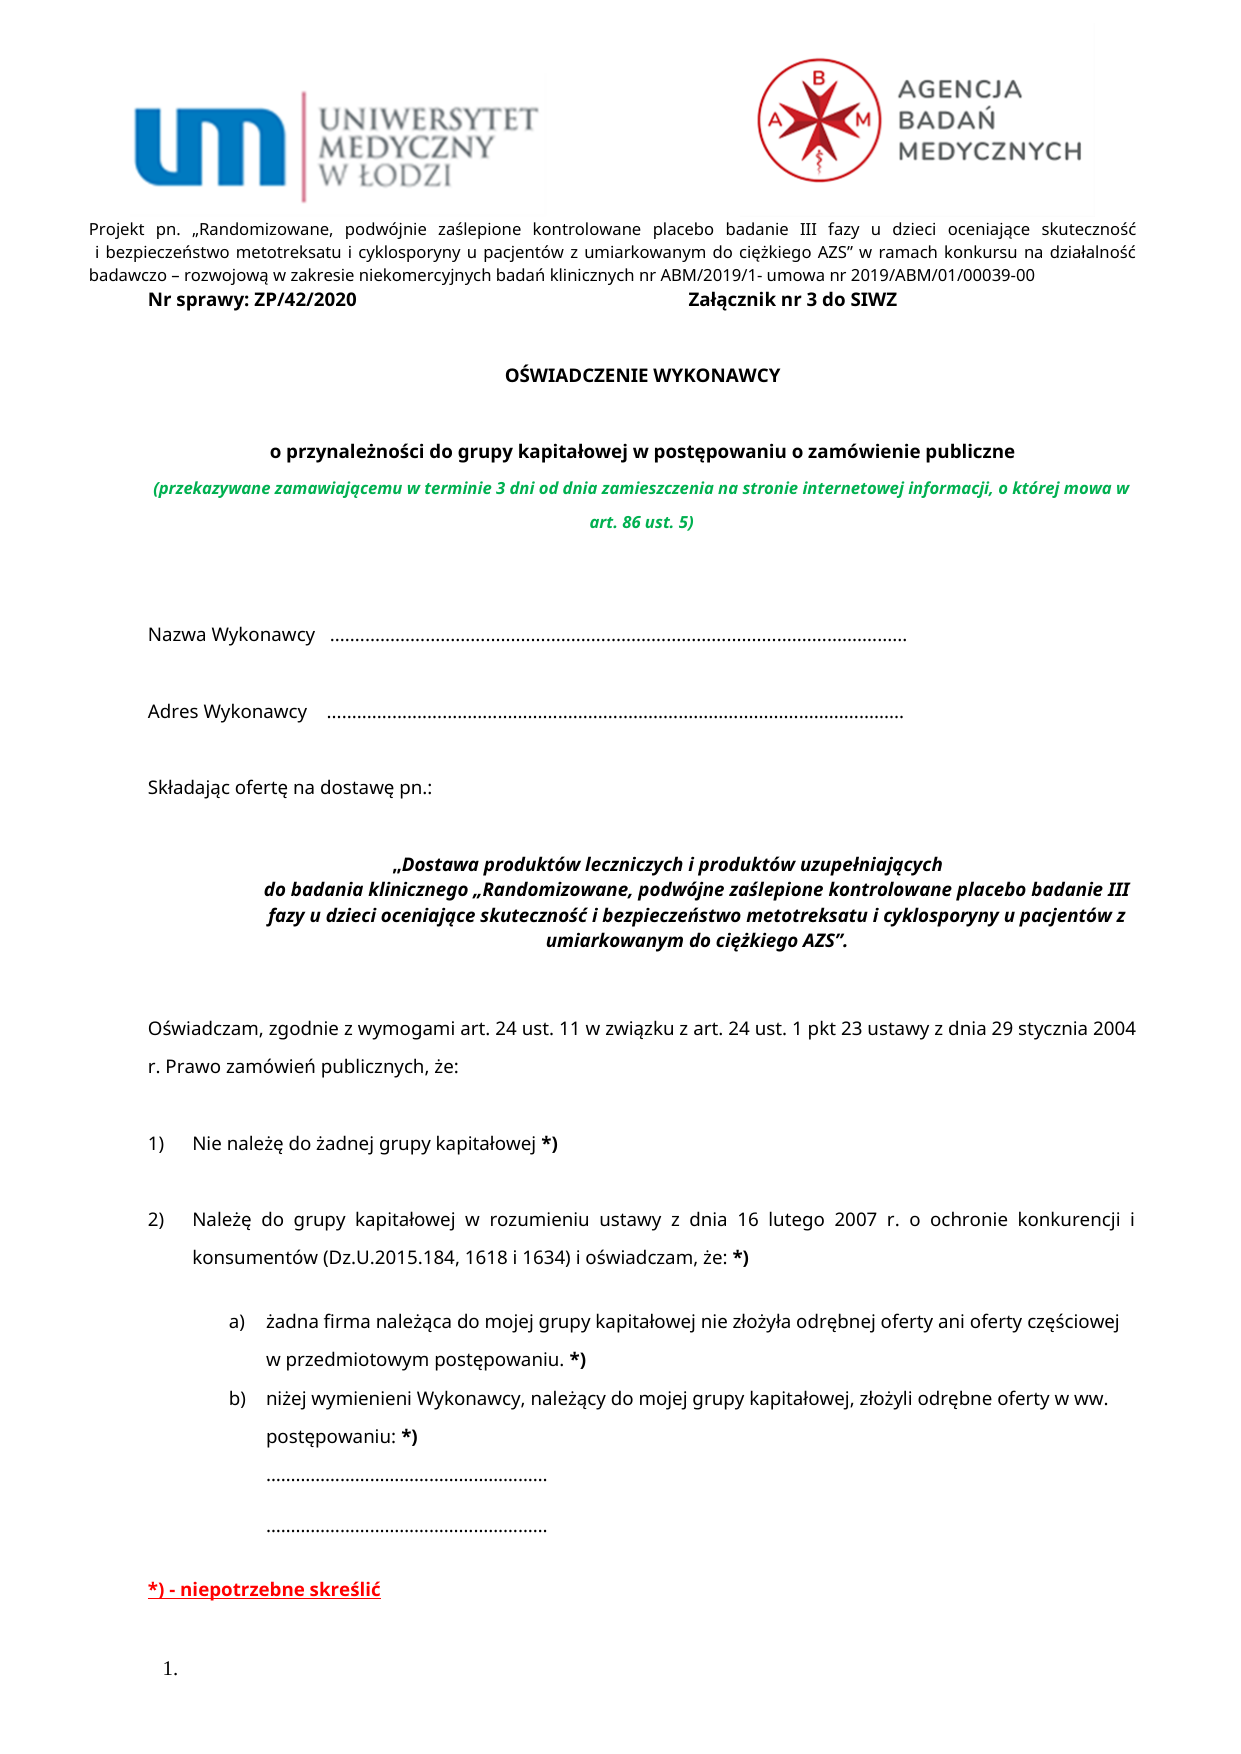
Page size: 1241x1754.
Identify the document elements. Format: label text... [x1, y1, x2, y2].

list ………………………………………………… [266, 1512, 1137, 1538]
list ………………………………………………… [266, 1461, 1137, 1487]
list Adres Wykonawcy ................................................................................................................... [148, 698, 1137, 723]
list *) - niepotrzebne skreślić [148, 1576, 1137, 1602]
list Należę do grupy kapitałowej w rozumieniu ustawy z dnia 16 lutego 2007 r. o ochronie konkurencji i konsumentów (Dz.U.2015.184, 1618 i 1634) i oświadczam, że: *) [148, 1206, 1137, 1270]
list do badania klinicznego „Randomizowane, podwójne zaślepione kontrolowane placebo badanie III fazy u dzieci oceniające skuteczność i bezpieczeństwo metotreksatu i cyklosporyny u pacjentów z umiarkowanym do ciężkiego AZS”. [259, 876, 1137, 953]
picture [740, 23, 1096, 218]
list o przynależności do grupy kapitałowej w postępowaniu o zamówienie publiczne [148, 439, 1137, 464]
list Nr sprawy: ZP/42/2020 Załącznik nr 3 do SIWZ [148, 286, 1137, 311]
list „Dostawa produktów leczniczych i produktów uzupełniających [200, 851, 1137, 876]
list niżej wymienieni Wykonawcy, należący do mojej grupy kapitałowej, złożyli odrębne oferty w ww. postępowaniu: *) [229, 1385, 1137, 1449]
list Oświadczam, zgodnie z wymogami art. 24 ust. 11 w związku z art. 24 ust. 1 pkt 23 ustawy z dnia 29 stycznia 2004 r. Prawo zamówień publicznych, że: [148, 1015, 1137, 1079]
list Składając ofertę na dostawę pn.: [148, 774, 1137, 800]
picture [130, 73, 548, 218]
list żadna firma należąca do mojej grupy kapitałowej nie złożyła odrębnej oferty ani oferty częściowej w przedmiotowym postępowaniu. *) [229, 1308, 1137, 1372]
list Nie należę do żadnej grupy kapitałowej *) [148, 1130, 1137, 1156]
list (przekazywane zamawiającemu w terminie 3 dni od dnia zamieszczenia na stronie internetowej informacji, o której mowa w art. 86 ust. 5) [148, 477, 1137, 534]
list OŚWIADCZENIE WYKONAWCY [148, 362, 1137, 388]
list Nazwa Wykonawcy ................................................................................................................... [148, 622, 1137, 647]
